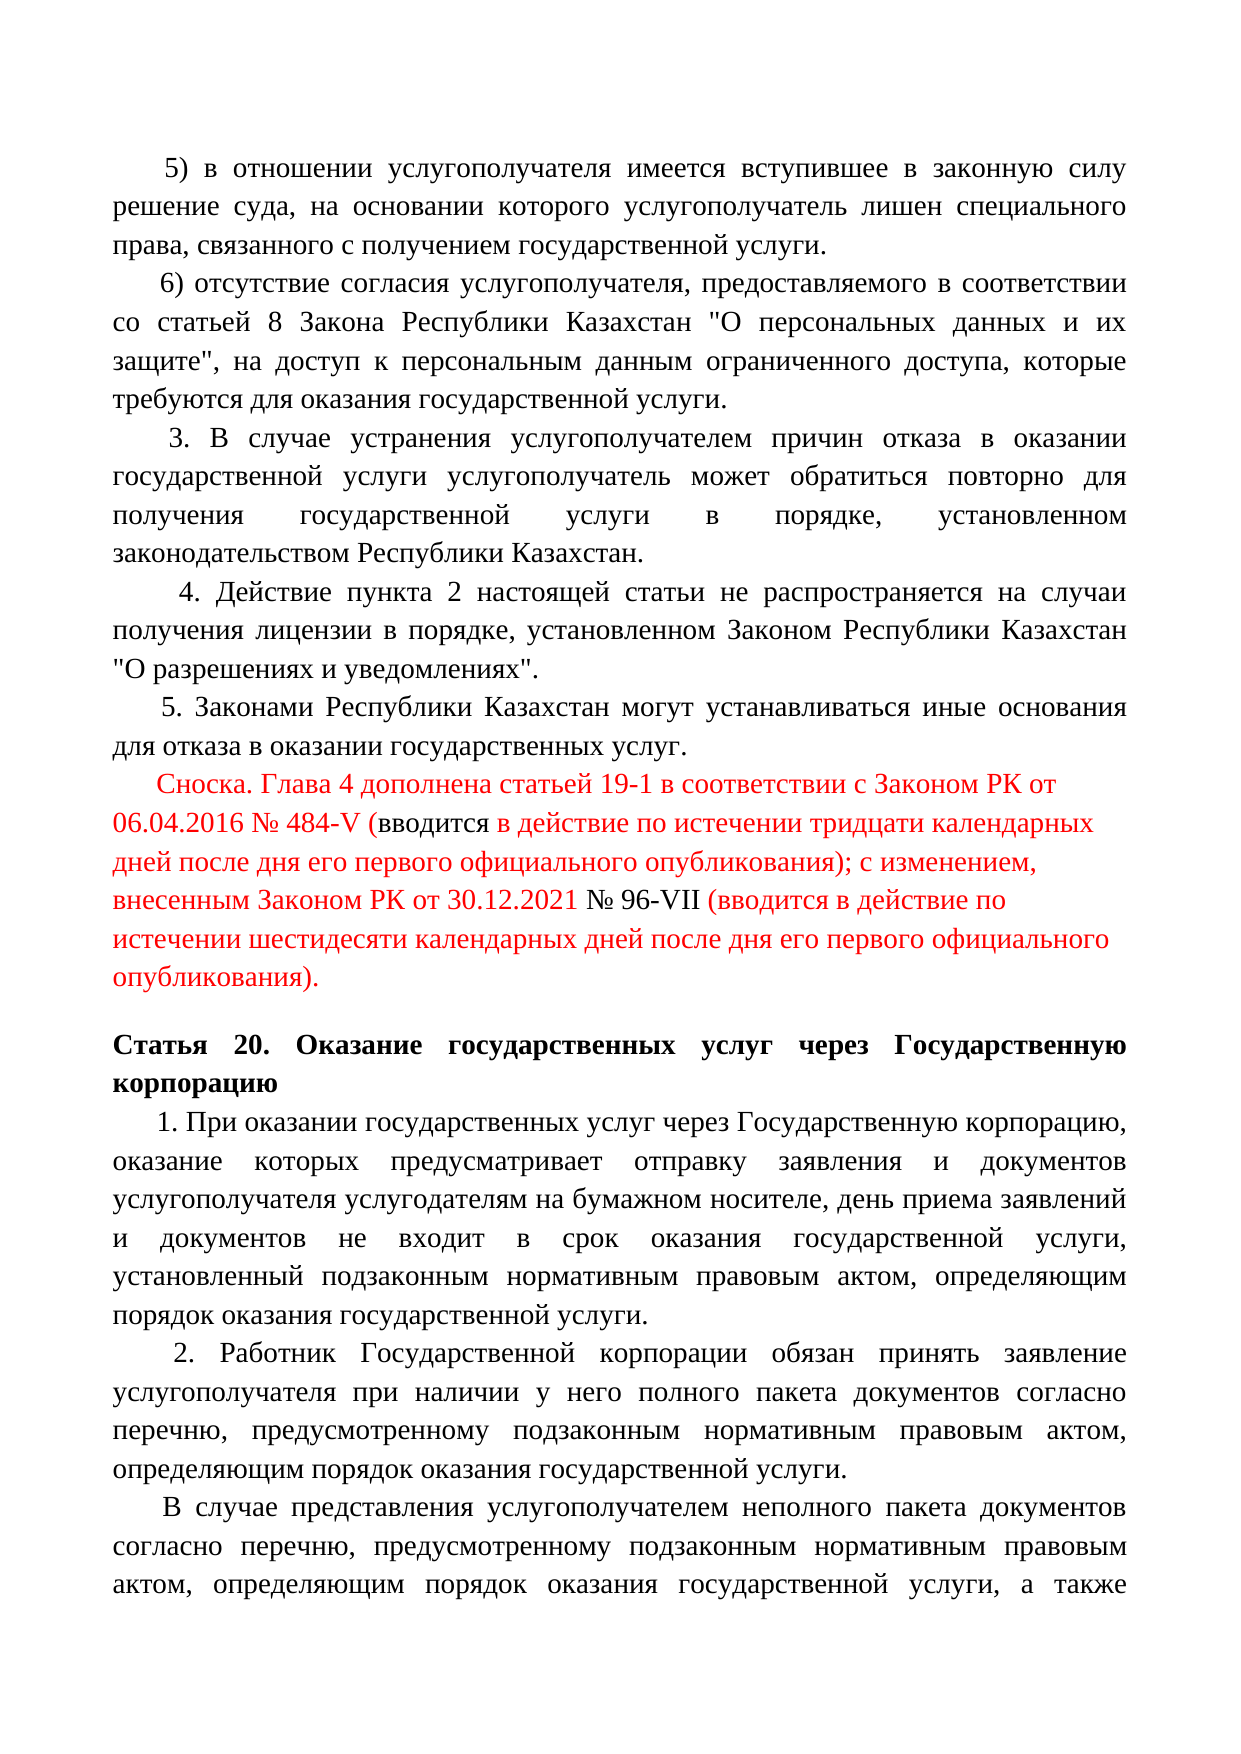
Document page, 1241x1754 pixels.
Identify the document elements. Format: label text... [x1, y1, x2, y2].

text 1. При оказании государственных услуг через Государственную корпорацию, оказание которых предусматривает отправку заявления и документов услугополучателя услугодателям на бумажном носителе, день приема заявлений и документов не входит в срок оказания государственной услуги, установленный подзаконным нормативным правовым актом, определяющим порядок оказания государственной услуги. [112, 1104, 1128, 1330]
text 3. В случае устранения услугополучателем причин отказа в оказании государственной услуги услугополучатель может обратиться повторно для получения государственной услуги в порядке, установленном законодательством Республики Казахстан. [112, 420, 1128, 569]
text 5. Законами Республики Казахстан могут устанавливаться иные основания для отказа в оказании государственных услуг. [112, 689, 1128, 762]
text Статья 20. Оказание государственных услуг через Государственную корпорацию [112, 1027, 1128, 1099]
text 6) отсутствие согласия услугополучателя, предоставляемого в соответствии со статьей 8 Закона Республики Казахстан "О персональных данных и их защите", на доступ к персональным данным ограниченного доступа, которые требуются для оказания государственной услуги. [112, 266, 1128, 415]
text 4. Действие пункта 2 настоящей статьи не распространяется на случаи получения лицензии в порядке, установленном Законом Республики Казахстан "О разрешениях и уведомлениях". [112, 574, 1128, 684]
text 2. Работник Государственной корпорации обязан принять заявление услугополучателя при наличии у него полного пакета документов согласно перечню, предусмотренному подзаконным нормативным правовым актом, определяющим порядок оказания государственной услуги. [112, 1335, 1128, 1484]
text Сноска. Глава 4 дополнена статьей 19-1 в соответствии с Законом РК от 06.04.2016 № 484-V (вводится в действие по истечении тридцати календарных дней после дня его первого официального опубликования); с изменением, внесенным Законом РК от 30.12.2021 № 96-VII (вводится в действие по истечении шестидесяти календарных дней после дня его первого официального опубликования). [112, 767, 1128, 1023]
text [112, 1489, 1128, 1600]
text 5) в отношении услугополучателя имеется вступившее в законную силу решение суда, на основании которого услугополучатель лишен специального права, связанного с получением государственной услуги. [112, 150, 1128, 261]
